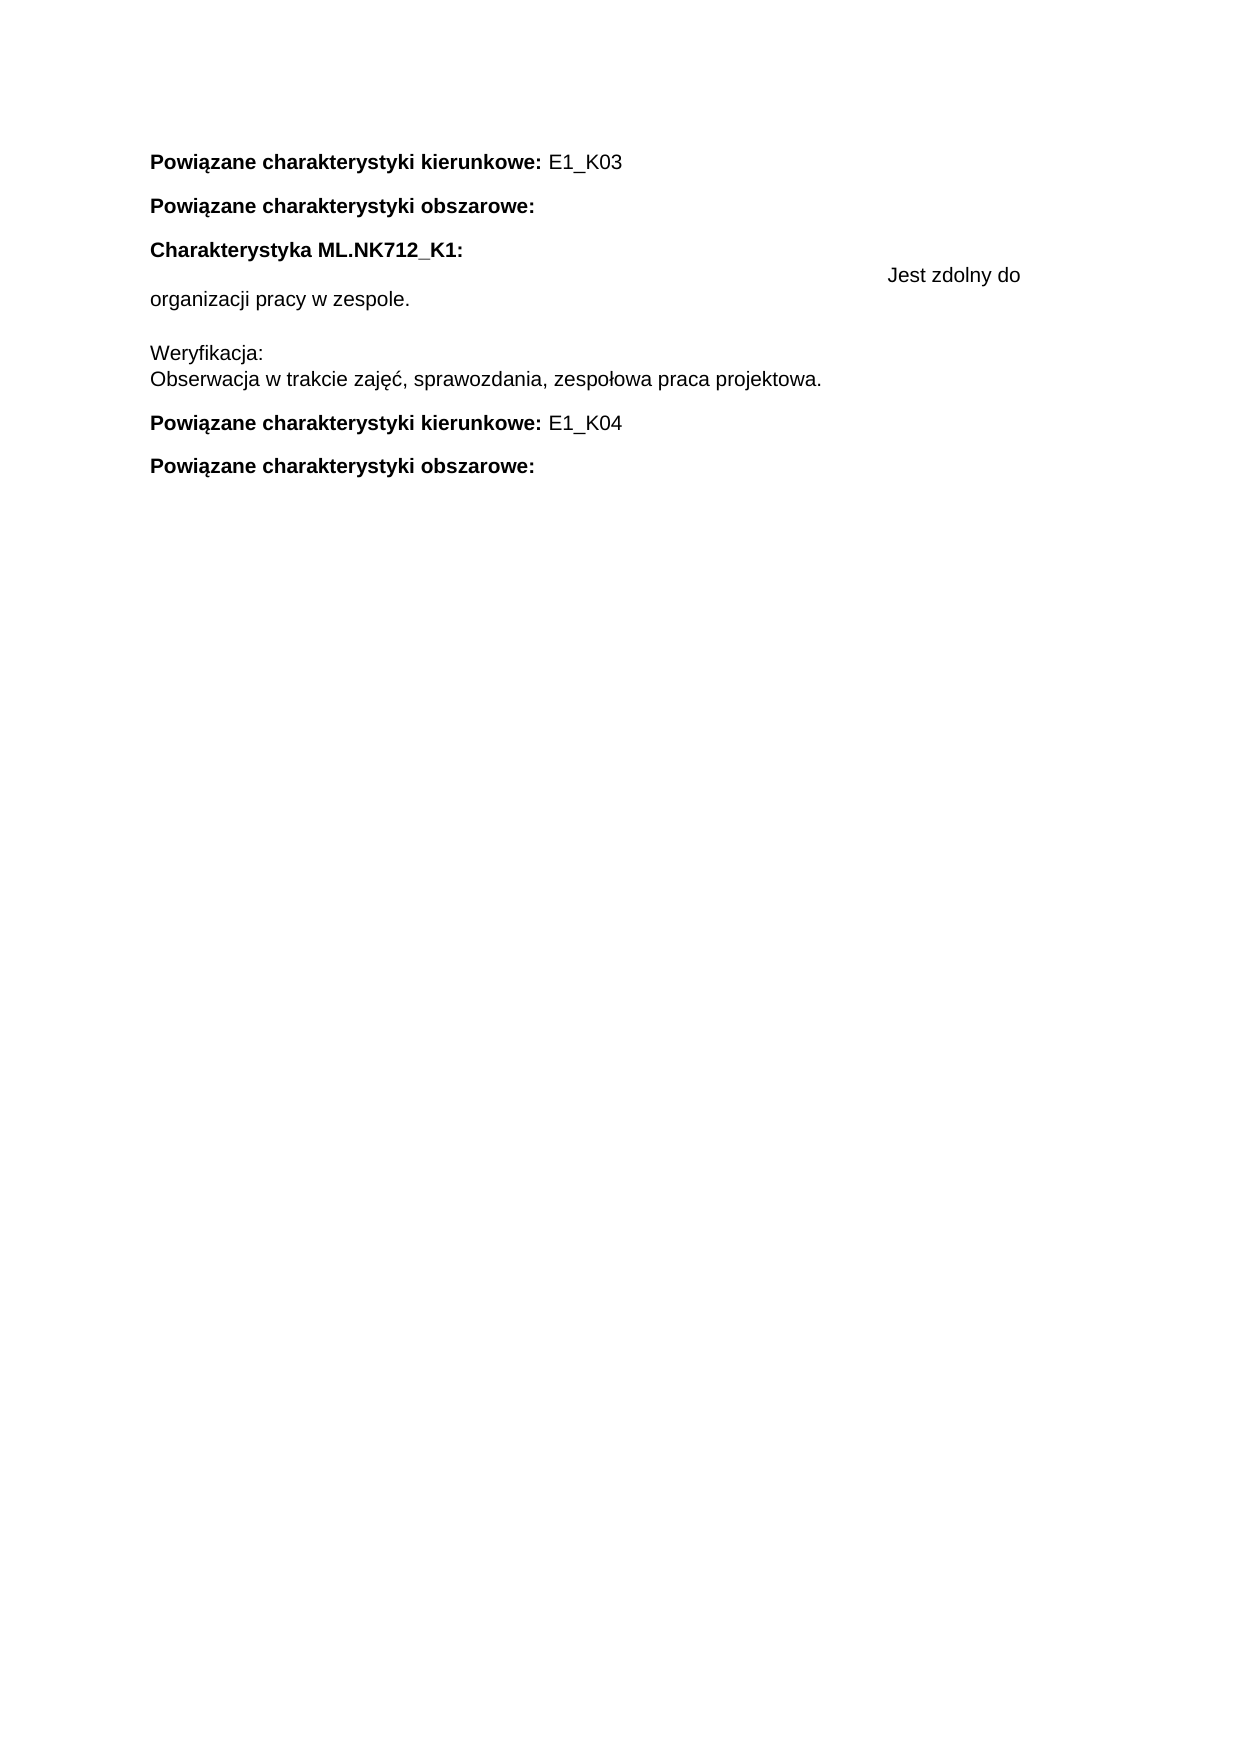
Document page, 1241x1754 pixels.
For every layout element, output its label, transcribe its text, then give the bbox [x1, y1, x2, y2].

text Powiązane charakterystyki kierunkowe: E1_K03 [150, 150, 1090, 174]
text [150, 262, 1090, 334]
text Powiązane charakterystyki kierunkowe: E1_K04 [150, 410, 1090, 434]
text Powiązane charakterystyki obszarowe: [150, 194, 1090, 218]
text Weryfikacja: [150, 341, 1090, 364]
text Obserwacja w trakcie zajęć, sprawozdania, zespołowa praca projektowa. [150, 367, 1090, 391]
text Charakterystyka ML.NK712_K1: [150, 237, 1090, 261]
text Powiązane charakterystyki obszarowe: [150, 454, 1090, 478]
